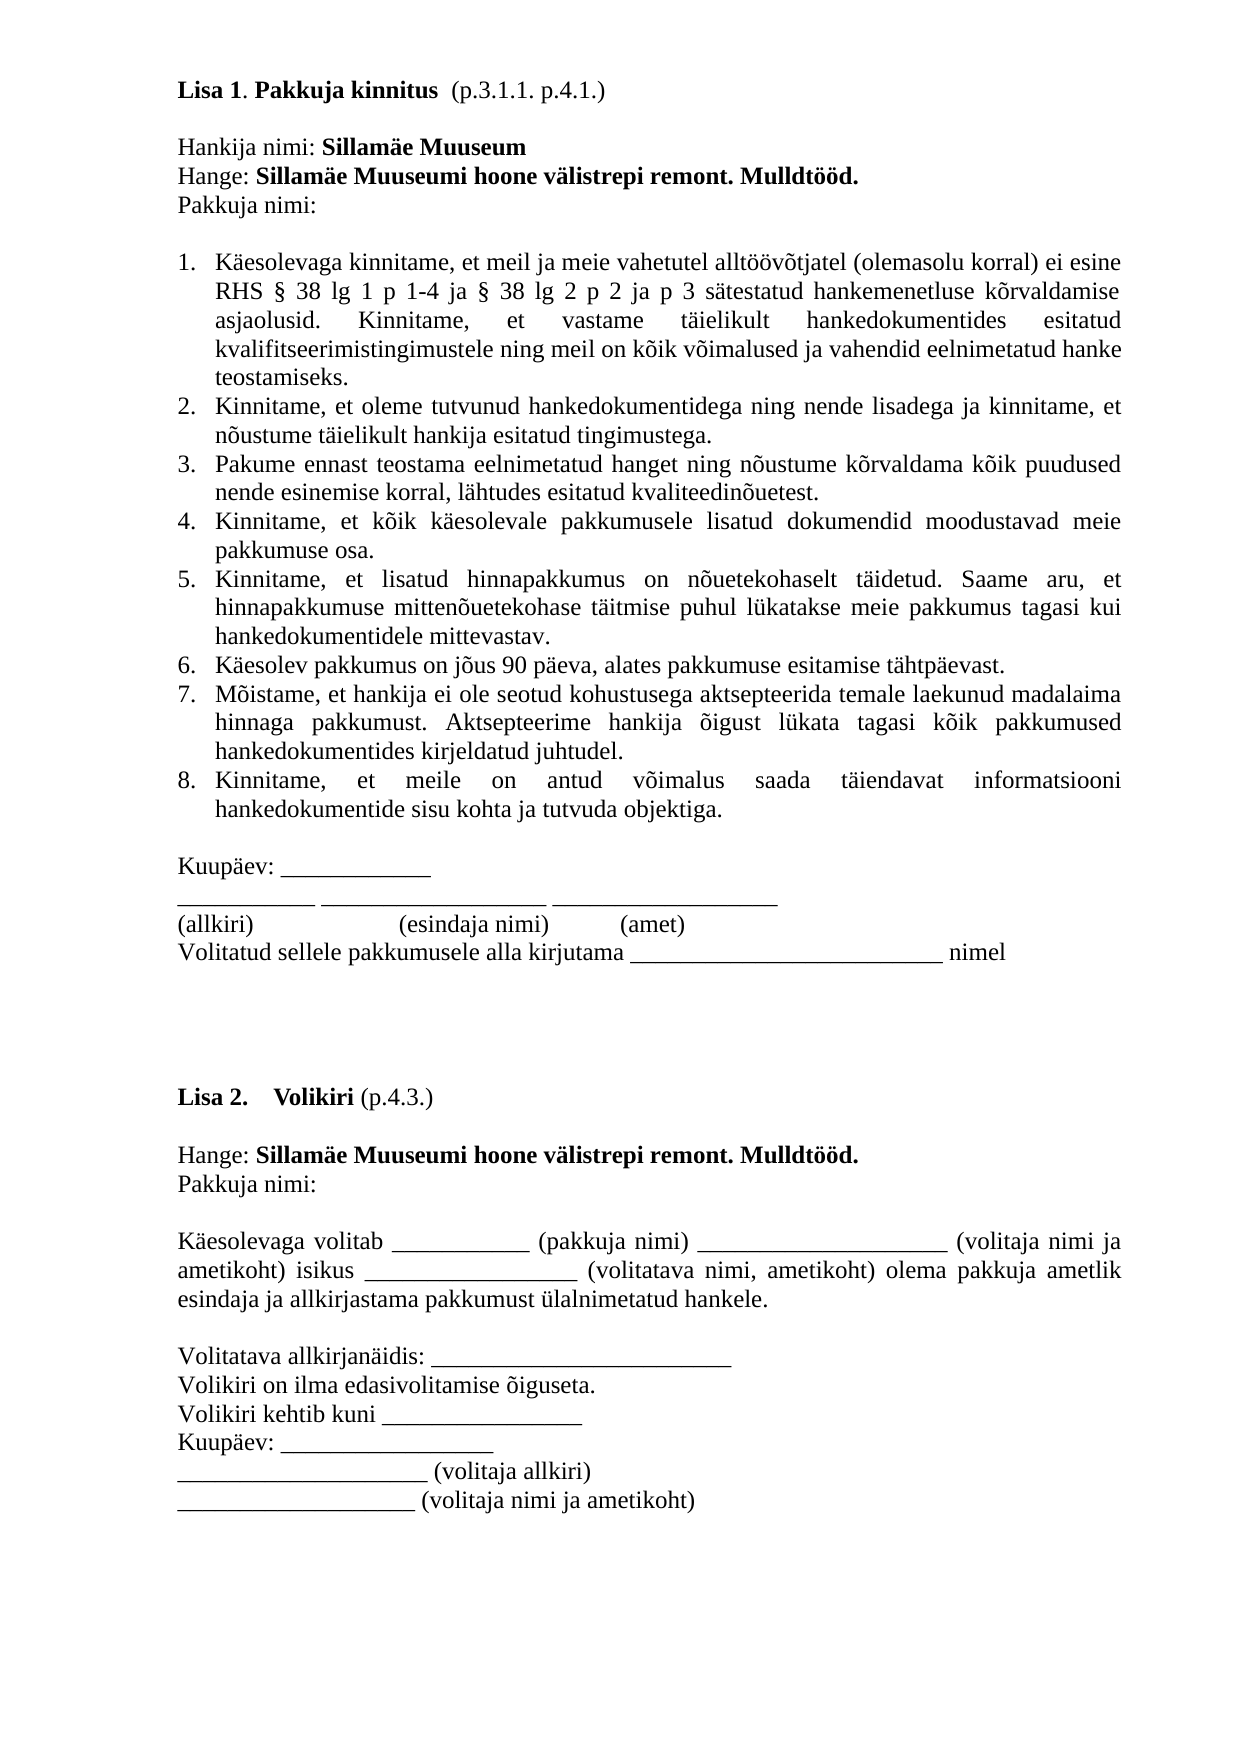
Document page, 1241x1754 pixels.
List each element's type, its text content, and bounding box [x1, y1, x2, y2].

text Pakkuja nimi: [177, 190, 1122, 219]
text ____________________ (volitaja allkiri) [177, 1456, 1122, 1485]
list Pakume ennast teostama eelnimetatud hanget ning nõustume kõrvaldama kõik puudused nende esinemise korral, lähtudes esitatud kvaliteedinõuetest. [177, 449, 1122, 506]
text ___________ __________________ __________________ [177, 880, 1122, 909]
text Käesolevaga volitab ___________ (pakkuja nimi) ____________________ (volitaja nimi ja ametikoht) isikus _________________ (volitatava nimi, ametikoht) olema pakkuja ametlik esindaja ja allkirjastama pakkumust ülalnimetatud hankele. [177, 1226, 1122, 1312]
text Pakkuja nimi: [177, 1169, 1122, 1197]
list Käesolev pakkumus on jõus 90 päeva, alates pakkumuse esitamise tähtpäevast. [177, 650, 1122, 679]
list Käesolevaga kinnitame, et meil ja meie vahetutel alltöövõtjatel (olemasolu korral) ei esine RHS § 38 lg 1 p 1-4 ja § 38 lg 2 p 2 ja p 3 sätestatud hankemenetluse kõrvaldamise asjaolusid. Kinnitame, et vastame täielikult hankedokumentides esitatud kvalifitseerimistingimustele ning meil on kõik võimalused ja vahendid eelnimetatud hanke teostamiseks. [177, 247, 1122, 391]
text Hange: Sillamäe Muuseumi hoone välistrepi remont. Mulldtööd. [177, 161, 1122, 190]
text Volikiri kehtib kuni ________________ [177, 1399, 1122, 1427]
text ___________________ (volitaja nimi ja ametikoht) [177, 1485, 1122, 1514]
text Volitatud sellele pakkumusele alla kirjutama _________________________ nimel [177, 937, 1122, 966]
list Mõistame, et hankija ei ole seotud kohustusega aktsepteerida temale laekunud madalaima hinnaga pakkumust. Aktsepteerime hankija õigust lükata tagasi kõik pakkumused hankedokumentides kirjeldatud juhtudel. [177, 679, 1122, 765]
text Kuupäev: ____________ [177, 851, 1122, 880]
text Hankija nimi: Sillamäe Muuseum [177, 132, 1122, 161]
list Kinnitame, et meile on antud võimalus saada täiendavat informatsiooni hankedokumentide sisu kohta ja tutvuda objektiga. [177, 765, 1122, 822]
text Kuupäev: _________________ [177, 1427, 1122, 1456]
text Hange: Sillamäe Muuseumi hoone välistrepi remont. Mulldtööd. [177, 1140, 1122, 1169]
text Volikiri on ilma edasivolitamise õiguseta. [177, 1370, 1122, 1399]
text (allkiri) (esindaja nimi) (amet) [177, 909, 1122, 937]
text Volitatava allkirjanäidis: ________________________ [177, 1341, 1122, 1370]
subtitle Lisa 2. Volikiri (p.4.3.) [177, 1082, 1122, 1111]
text Lisa 1. Pakkuja kinnitus (p.3.1.1. p.4.1.) [177, 75, 1122, 104]
list Kinnitame, et oleme tutvunud hankedokumentidega ning nende lisadega ja kinnitame, et nõustume täielikult hankija esitatud tingimustega. [177, 391, 1122, 449]
list Kinnitame, et kõik käesolevale pakkumusele lisatud dokumendid moodustavad meie pakkumuse osa. [177, 506, 1122, 564]
list Kinnitame, et lisatud hinnapakkumus on nõuetekohaselt täidetud. Saame aru, et hinnapakkumuse mittenõuetekohase täitmise puhul lükatakse meie pakkumus tagasi kui hankedokumentidele mittevastav. [177, 564, 1122, 650]
